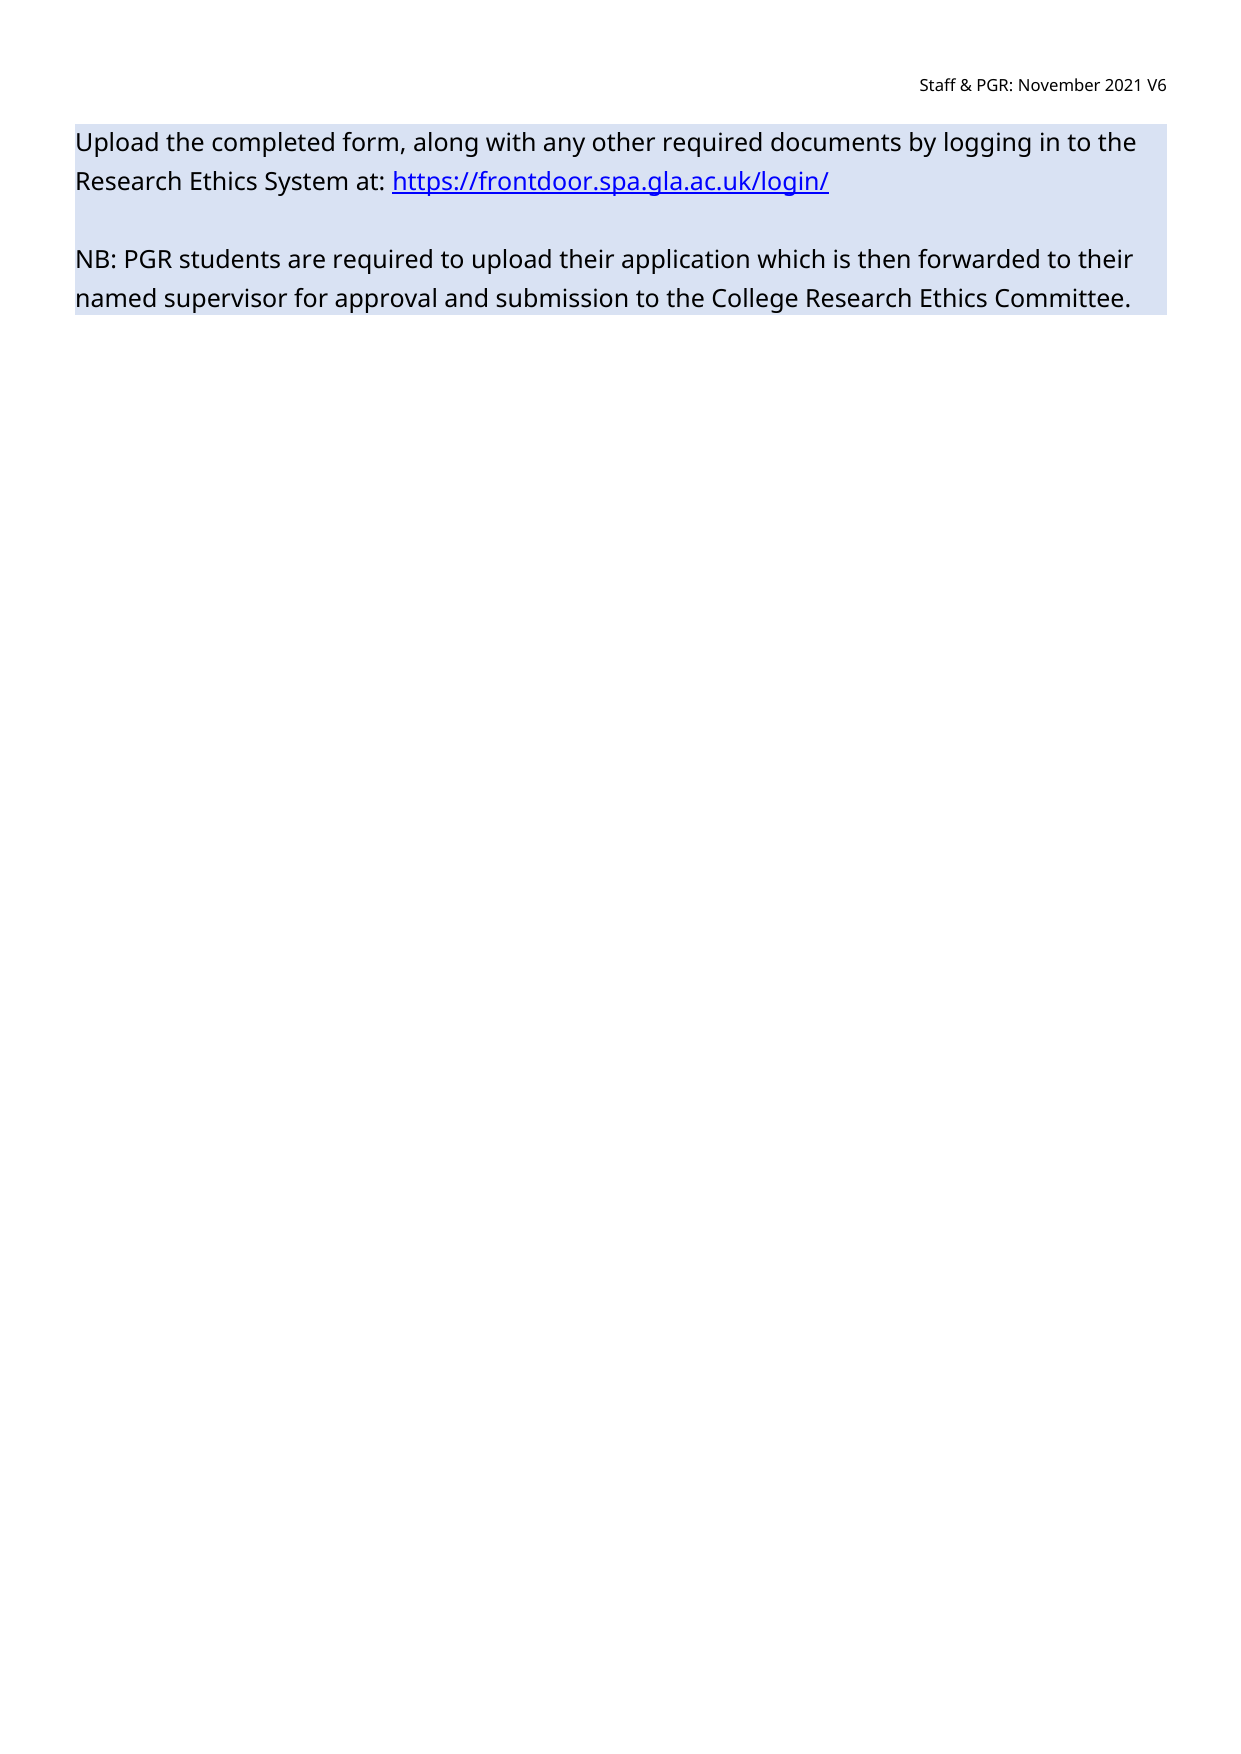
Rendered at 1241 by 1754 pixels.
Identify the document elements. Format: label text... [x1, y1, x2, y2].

text Upload the completed form, along with any other required documents by logging in to the Research Ethics System at: https://frontdoor.spa.gla.ac.uk/login/ [75, 124, 1167, 198]
text NB: PGR students are required to upload their application which is then forwarded to their named supervisor for approval and submission to the College Research Ethics Committee. [75, 242, 1167, 315]
